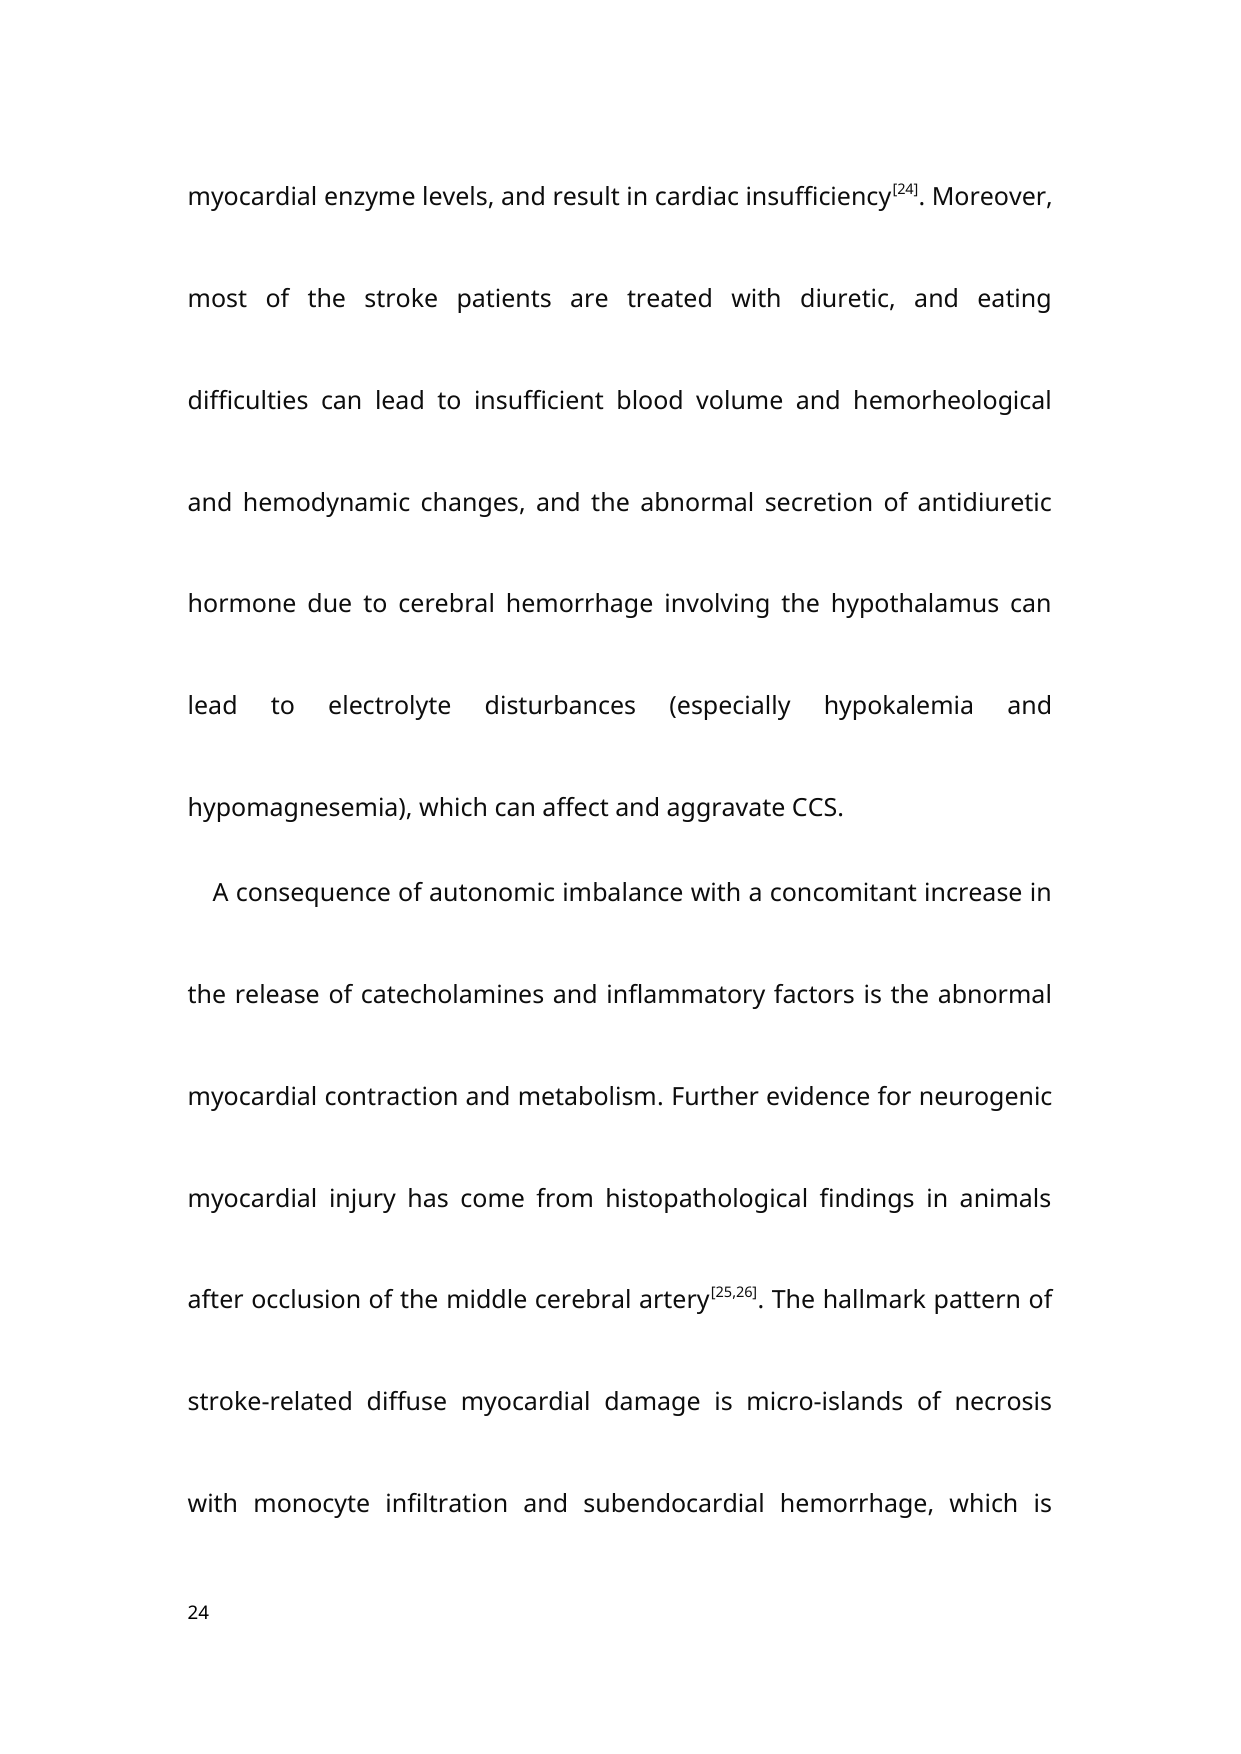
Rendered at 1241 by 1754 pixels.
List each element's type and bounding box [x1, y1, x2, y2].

text [187, 162, 1053, 841]
text [187, 858, 1053, 1537]
